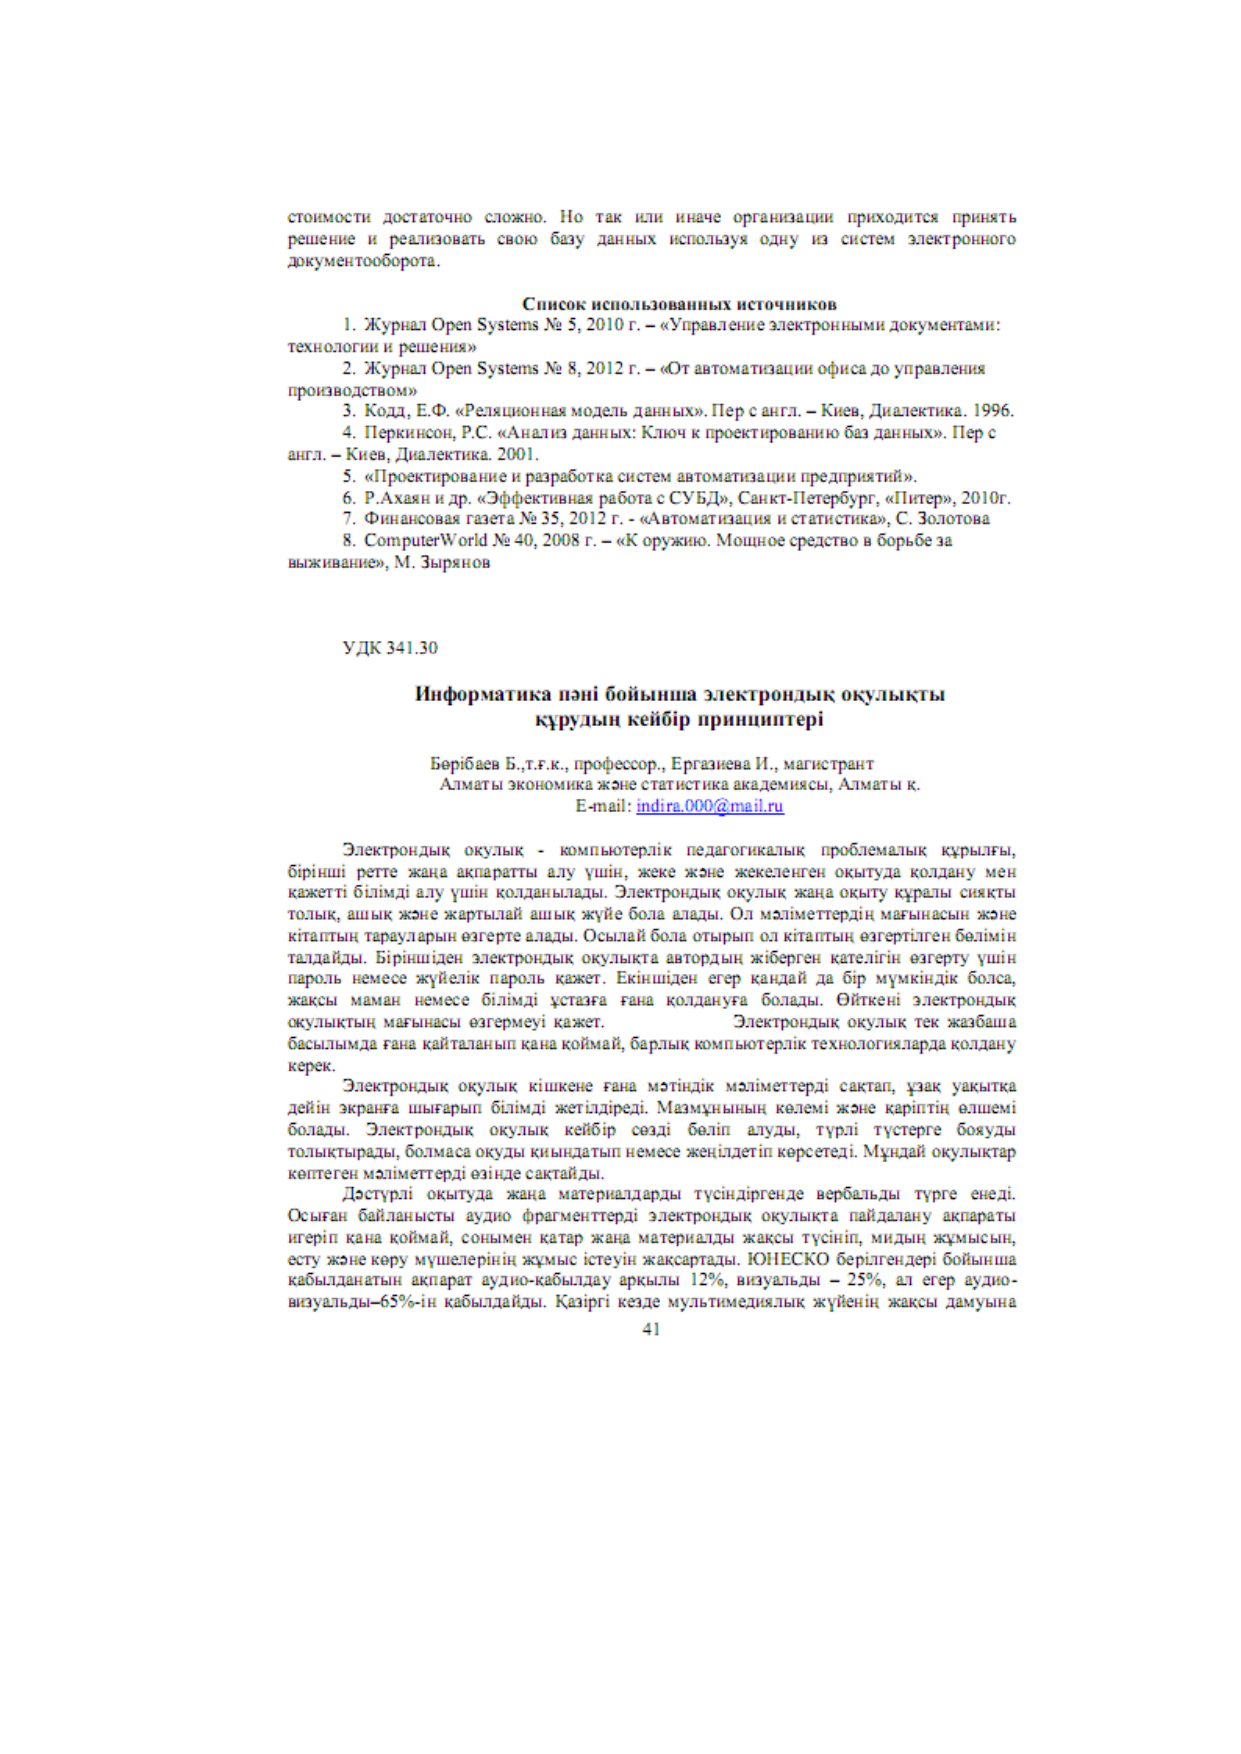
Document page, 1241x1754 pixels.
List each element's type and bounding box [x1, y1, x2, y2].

picture [177, 118, 1107, 1434]
